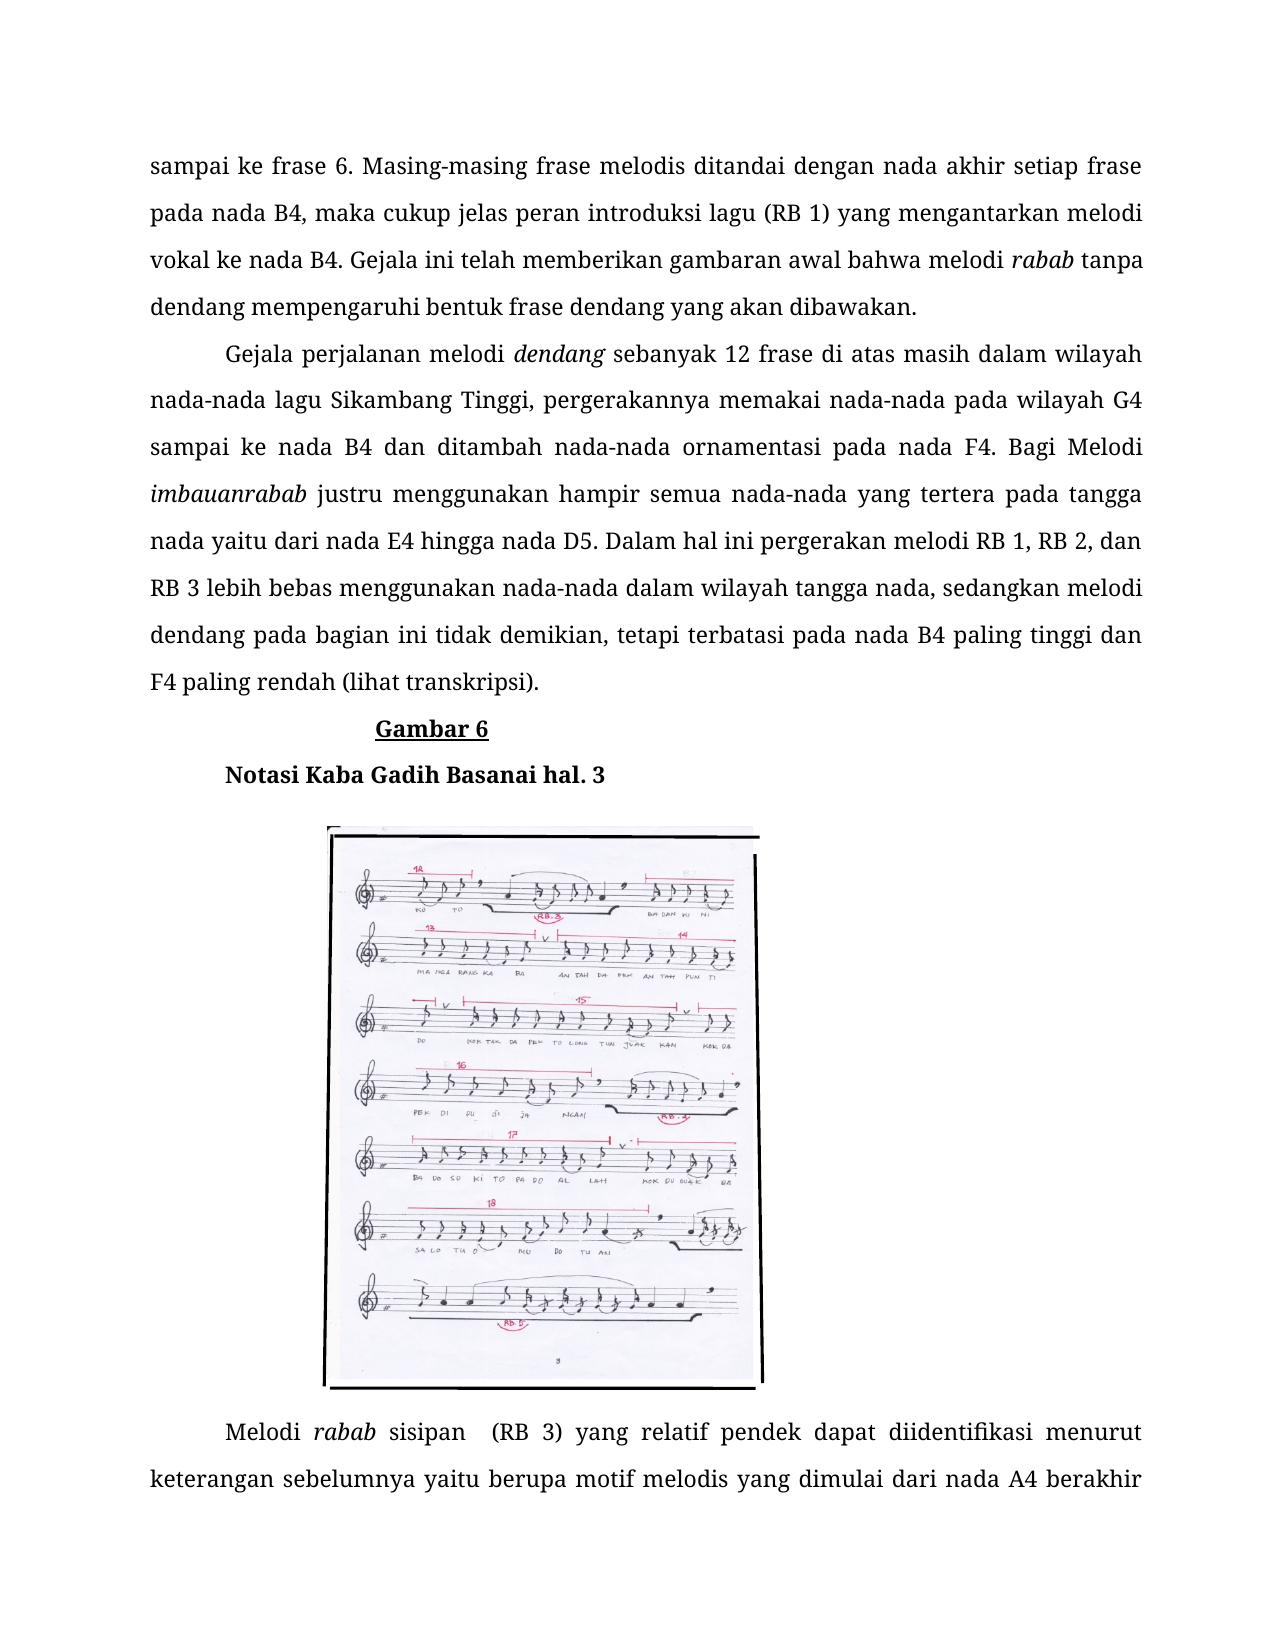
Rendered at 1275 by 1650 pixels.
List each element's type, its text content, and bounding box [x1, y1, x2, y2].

text Gejala perjalanan melodi dendang sebanyak 12 frase di atas masih dalam wilayah nada-nada lagu Sikambang Tinggi, pergerakannya memakai nada-nada pada wilayah G4 sampai ke nada B4 dan ditambah nada-nada ornamentasi pada nada F4. Bagi Melodi imbauanrabab justru menggunakan hampir semua nada-nada yang tertera pada tangga nada yaitu dari nada E4 hingga nada D5. Dalam hal ini pergerakan melodi RB 1, RB 2, dan RB 3 lebih bebas menggunakan nada-nada dalam wilayah tangga nada, sedangkan melodi dendang pada bagian ini tidak demikian, tetapi terbatasi pada nada B4 paling tinggi dan F4 paling rendah (lihat transkripsi). [150, 337, 1144, 697]
text Notasi Kaba Gadih Basanai hal. 3 [150, 759, 1144, 791]
text Gambar 6 [300, 712, 1144, 744]
picture [327, 838, 754, 1379]
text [150, 150, 1144, 322]
picture [327, 826, 754, 1002]
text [150, 1416, 1144, 1494]
